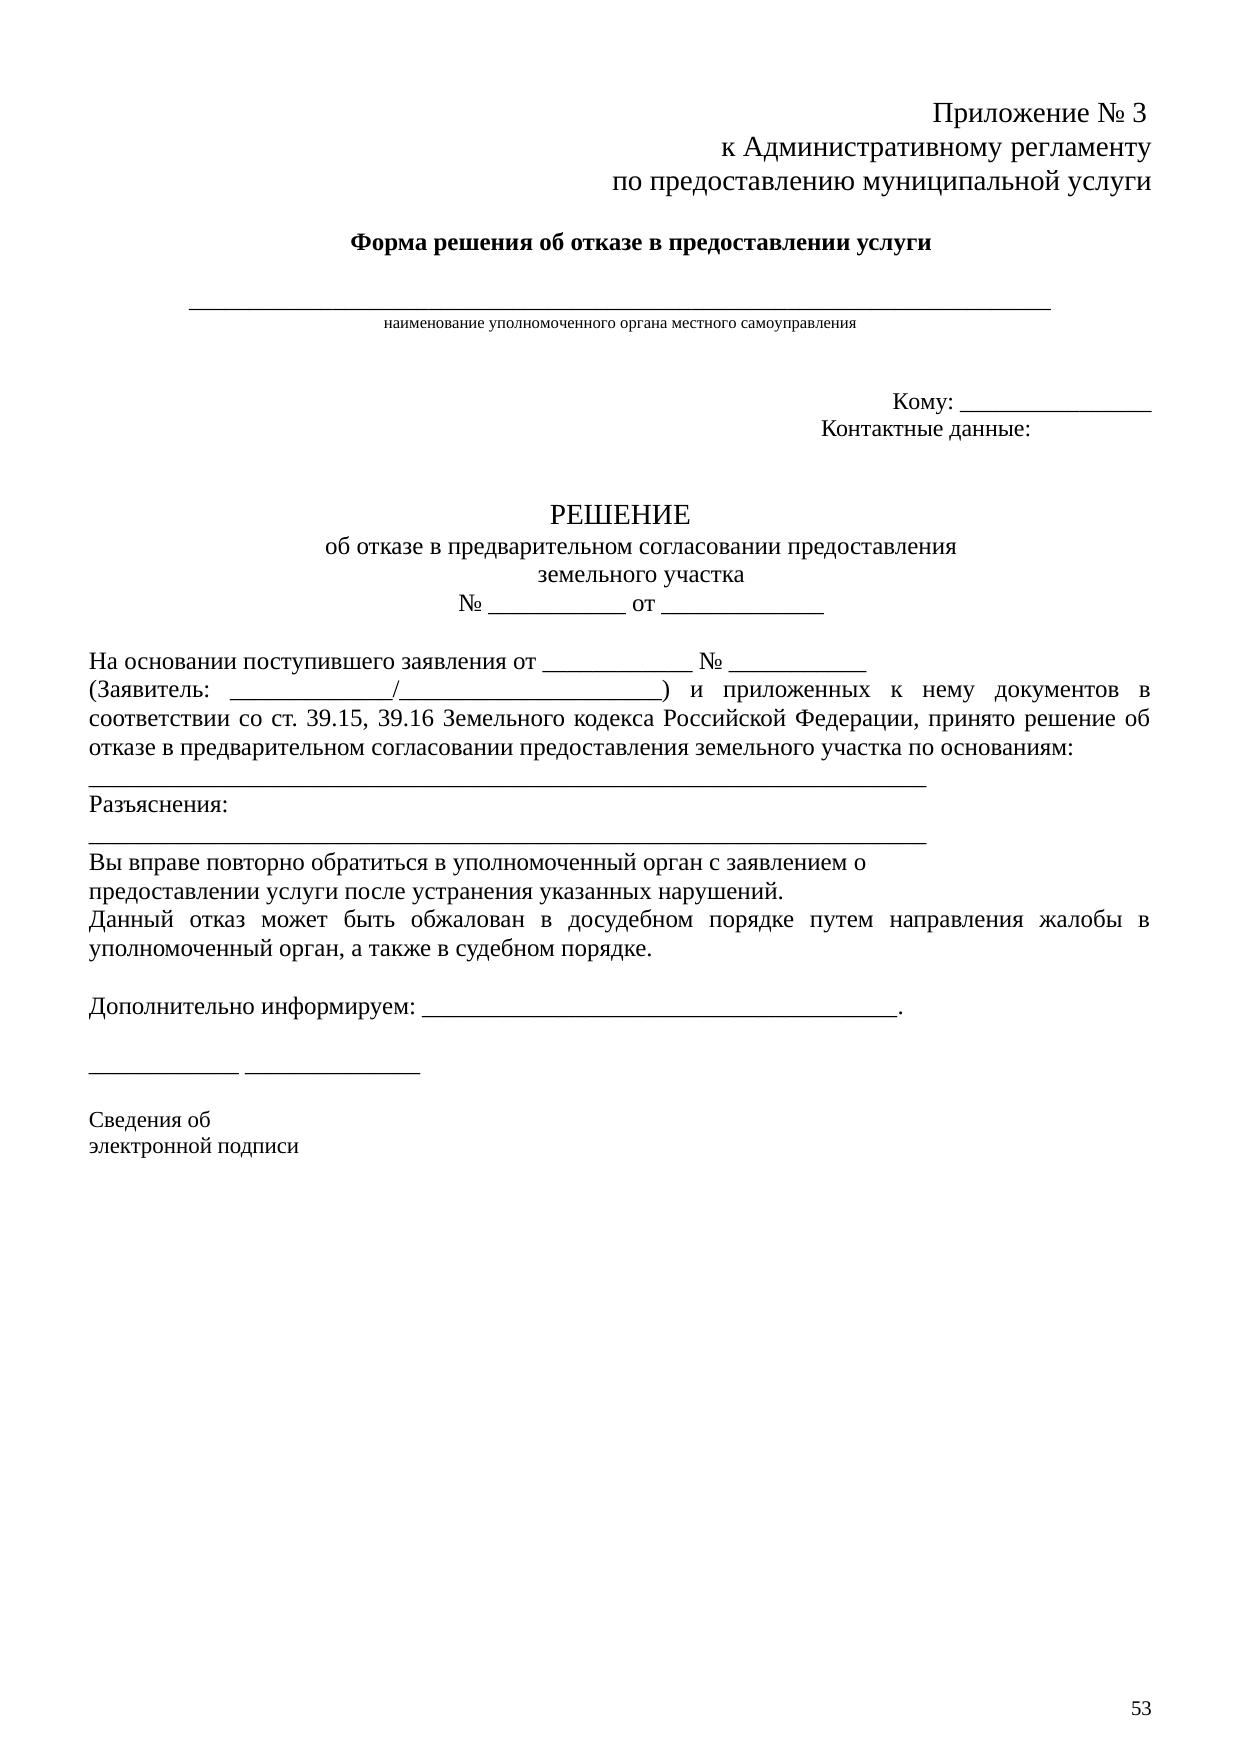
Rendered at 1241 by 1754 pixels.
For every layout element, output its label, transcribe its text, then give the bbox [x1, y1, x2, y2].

text ____________ ______________ [89, 1048, 1152, 1077]
text ___________________________________________________________________ [89, 818, 1152, 847]
text Форма решения об отказе в предоставлении услуги [89, 227, 1152, 256]
text электронной подписи [89, 1132, 1152, 1158]
text РЕШЕНИЕ [89, 497, 1152, 531]
text Вы вправе повторно обратиться в уполномоченный орган с заявлением о [89, 847, 1152, 876]
text Разъяснения: [89, 789, 1152, 818]
text Дополнительно информируем: ______________________________________. [89, 991, 1152, 1019]
text (Заявитель: _____________/_____________________) и приложенных к нему документов в соответствии со ст. 39.15, 39.16 Земельного кодекса Российской Федерации, принято решение об отказе в предварительном согласовании предоставления земельного участка по основаниям: [89, 674, 1152, 761]
text к Административному регламенту [89, 129, 1152, 163]
text Кому: ________________ [89, 387, 1152, 414]
text ________________________________________________________________________ [89, 285, 1152, 312]
text На основании поступившего заявления от ____________ № ___________ [89, 646, 1152, 674]
text предоставлении услуги после устранения указанных нарушений. [89, 876, 1152, 904]
text земельного участка [89, 559, 1152, 588]
text Контактные данные: [89, 414, 1152, 442]
text Данный отказ может быть обжалован в досудебном порядке путем направления жалобы в уполномоченный орган, а также в судебном порядке. [89, 904, 1152, 962]
text Сведения об [89, 1106, 1152, 1132]
text № ___________ от _____________ [89, 588, 1152, 617]
text об отказе в предварительном согласовании предоставления [89, 531, 1152, 559]
text ___________________________________________________________________ [89, 761, 1152, 789]
text по предоставлению муниципальной услуги [89, 163, 1152, 196]
text наименование уполномоченного органа местного самоуправления [89, 312, 1152, 332]
text Приложение № 3 [89, 96, 1152, 129]
